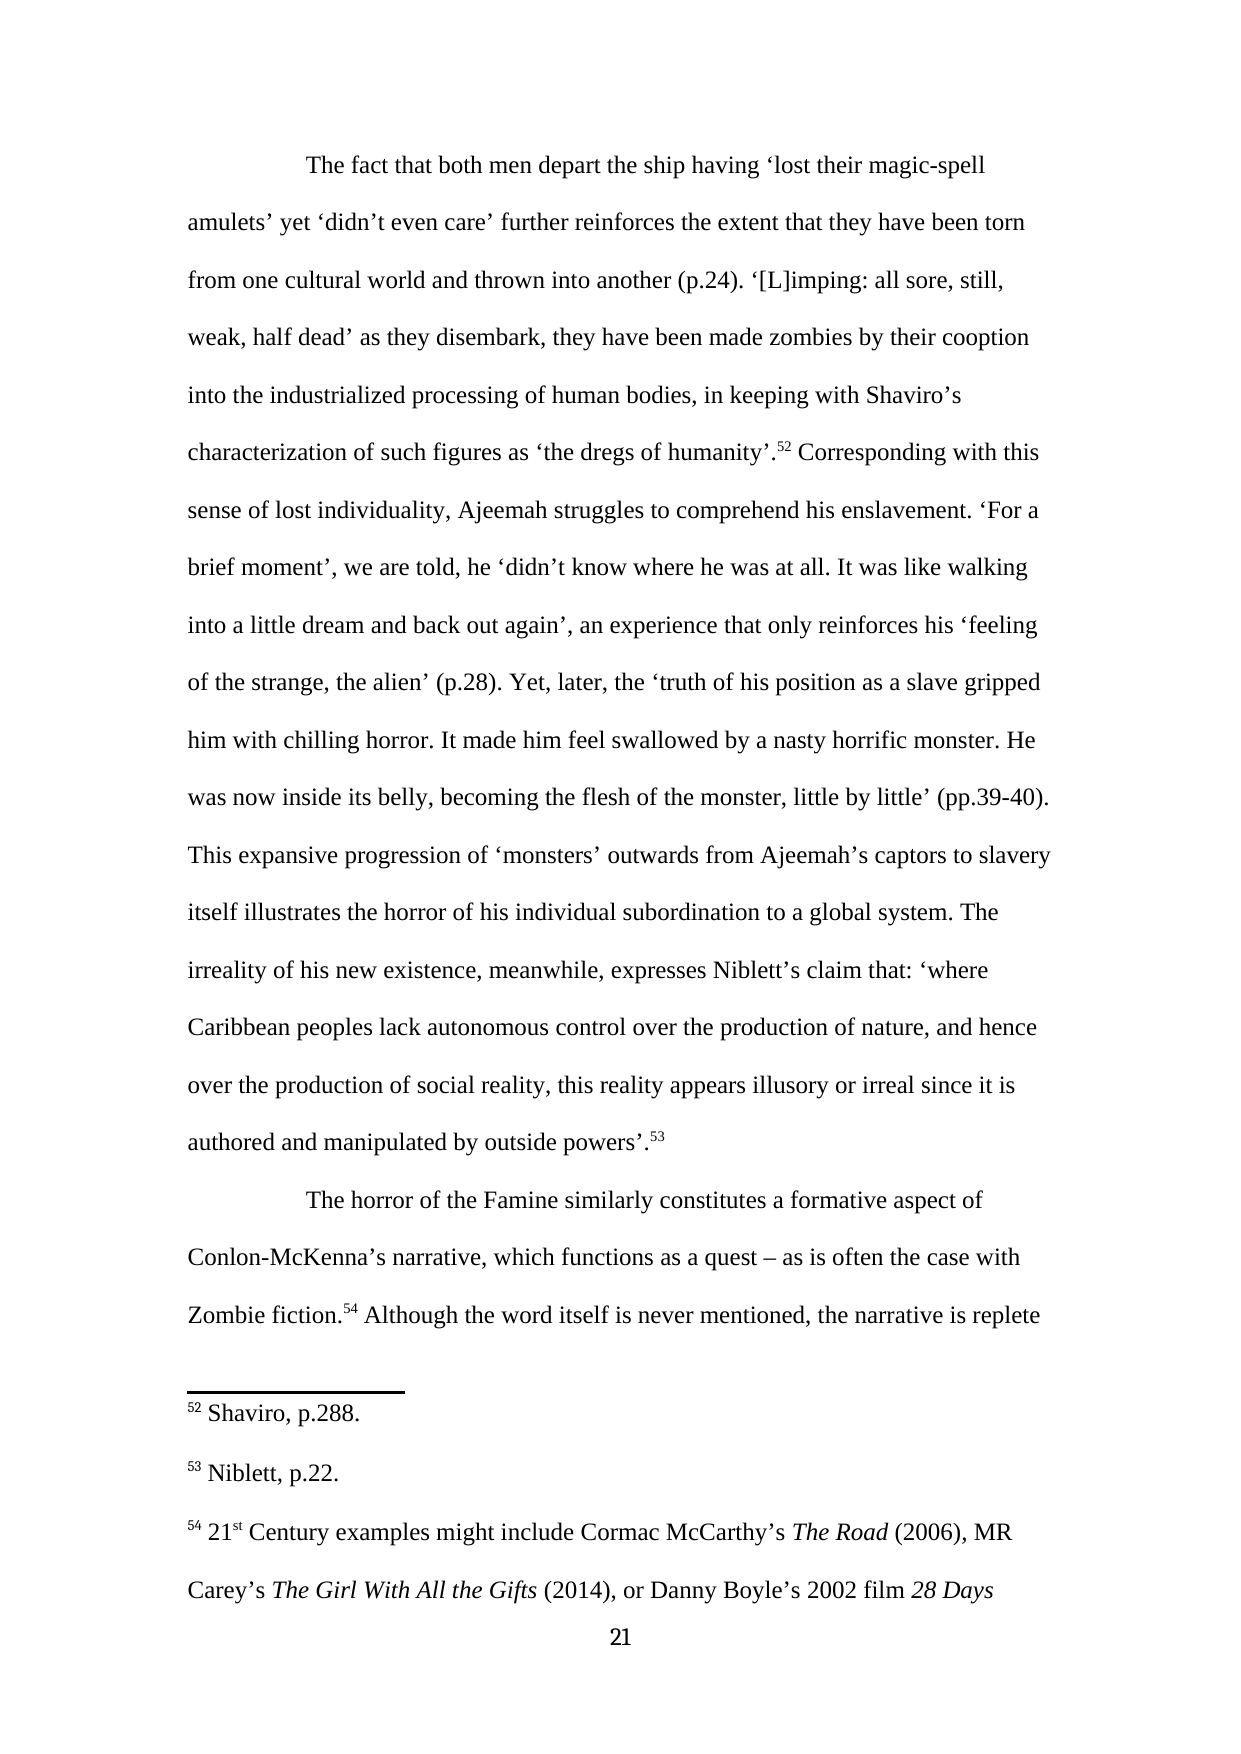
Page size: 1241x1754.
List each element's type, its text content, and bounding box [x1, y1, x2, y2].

text The fact that both men depart the ship having ‘lost their magic-spell amulets’ yet ‘didn’t even care’ further reinforces the extent that they have been torn from one cultural world and thrown into another (p.24). ‘[L]imping: all sore, still, weak, half dead’ as they disembark, they have been made zombies by their cooption into the industrialized processing of human bodies, in keeping with Shaviro’s characterization of such figures as ‘the dregs of humanity’. Corresponding with this sense of lost individuality, Ajeemah struggles to comprehend his enslavement. ‘For a brief moment’, we are told, he ‘didn’t know where he was at all. It was like walking into a little dream and back out again’, an experience that only reinforces his ‘feeling of the strange, the alien’ (p.28). Yet, later, the ‘truth of his position as a slave gripped him with chilling horror. It made him feel swallowed by a nasty horrific monster. He was now inside its belly, becoming the flesh of the monster, little by little’ (pp.39-40). This expansive progression of ‘monsters’ outwards from Ajeemah’s captors to slavery itself illustrates the horror of his individual subordination to a global system. The irreality of his new existence, meanwhile, expresses Niblett’s claim that: ‘where Caribbean peoples lack autonomous control over the production of nature, and hence over the production of social reality, this reality appears illusory or irreal since it is authored and manipulated by outside powers’. [187, 150, 1053, 1156]
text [187, 1185, 1053, 1329]
